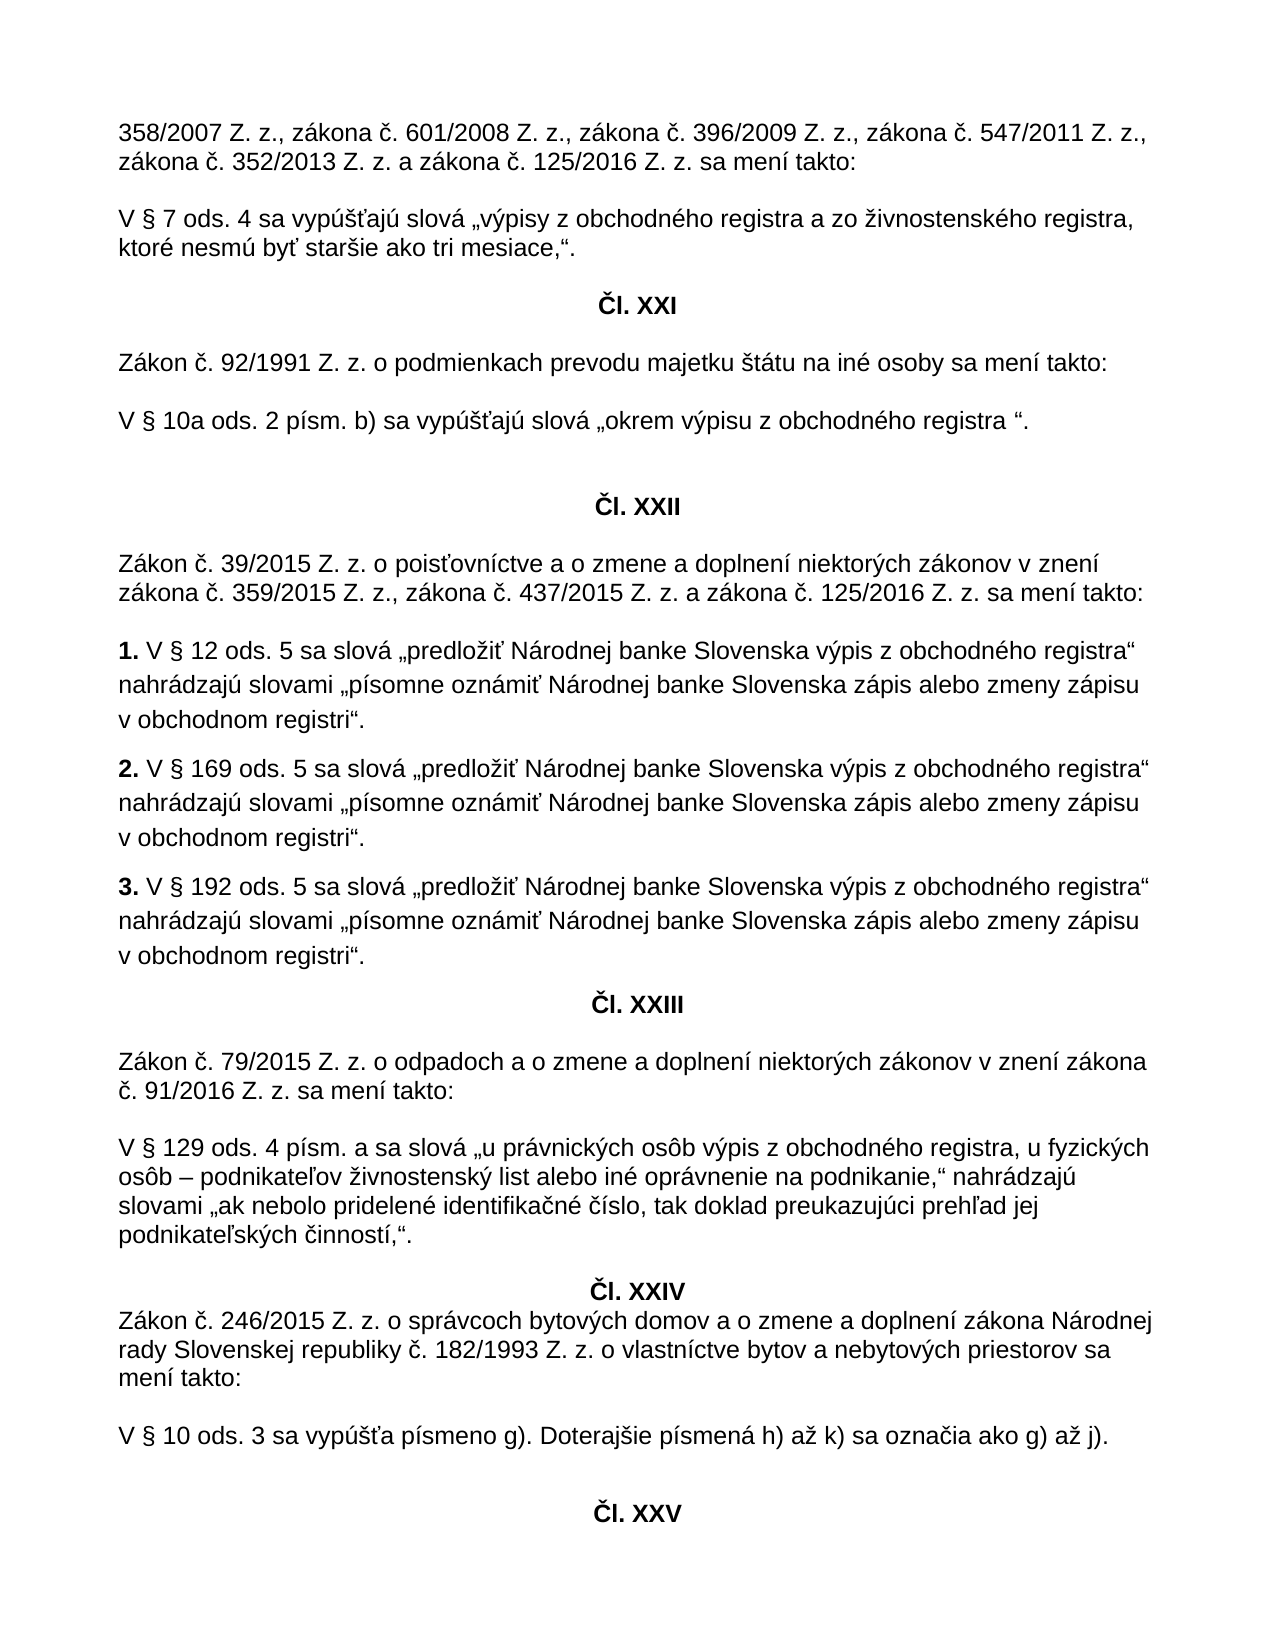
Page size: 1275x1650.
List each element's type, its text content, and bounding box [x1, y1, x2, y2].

text V § 129 ods. 4 písm. a sa slová „u právnických osôb výpis z obchodného registra, u fyzických osôb – podnikateľov živnostenský list alebo iné oprávnenie na podnikanie,“ nahrádzajú slovami „ak nebolo pridelené identifikačné číslo, tak doklad preukazujúci prehľad jej podnikateľských činností,“. [118, 1133, 1157, 1248]
text Čl. XXII [118, 492, 1157, 521]
text Čl. XXIII [118, 990, 1157, 1018]
text V § 10a ods. 2 písm. b) sa vypúšťajú slová „okrem výpisu z obchodného registra “. [118, 406, 1157, 434]
subtitle Zákon č. 92/1991 Z. z. o podmienkach prevodu majetku štátu na iné osoby sa mení takto: [118, 348, 1157, 377]
text 3. V § 192 ods. 5 sa slová „predložiť Národnej banke Slovenska výpis z obchodného registra“ nahrádzajú slovami „písomne oznámiť Národnej banke Slovenska zápis alebo zmeny zápisu v obchodnom registri“. [118, 872, 1157, 969]
text 2. V § 169 ods. 5 sa slová „predložiť Národnej banke Slovenska výpis z obchodného registra“ nahrádzajú slovami „písomne oznámiť Národnej banke Slovenska zápis alebo zmeny zápisu v obchodnom registri“. [118, 754, 1157, 851]
text V § 7 ods. 4 sa vypúšťajú slová „výpisy z obchodného registra a zo živnostenského registra, ktoré nesmú byť staršie ako tri mesiace,“. [118, 204, 1157, 262]
text Čl. XXI [118, 291, 1157, 319]
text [118, 118, 1157, 176]
text Zákon č. 39/2015 Z. z. o poisťovníctve a o zmene a doplnení niektorých zákonov v znení zákona č. 359/2015 Z. z., zákona č. 437/2015 Z. z. a zákona č. 125/2016 Z. z. sa mení takto: [118, 549, 1157, 607]
text Zákon č. 79/2015 Z. z. o odpadoch a o zmene a doplnení niektorých zákonov v znení zákona č. 91/2016 Z. z. sa mení takto: [118, 1047, 1157, 1105]
text Čl. XXIV [118, 1277, 1157, 1306]
subtitle Zákon č. 246/2015 Z. z. o správcoch bytových domov a o zmene a doplnení zákona Národnej rady Slovenskej republiky č. 182/1993 Z. z. o vlastníctve bytov a nebytových priestorov sa mení takto: [118, 1306, 1157, 1392]
text 1. V § 12 ods. 5 sa slová „predložiť Národnej banke Slovenska výpis z obchodného registra“ nahrádzajú slovami „písomne oznámiť Národnej banke Slovenska zápis alebo zmeny zápisu v obchodnom registri“. [118, 636, 1157, 733]
text Čl. XXV [118, 1499, 1157, 1527]
text V § 10 ods. 3 sa vypúšťa písmeno g). Doterajšie písmená h) až k) sa označia ako g) až j). [118, 1421, 1157, 1450]
